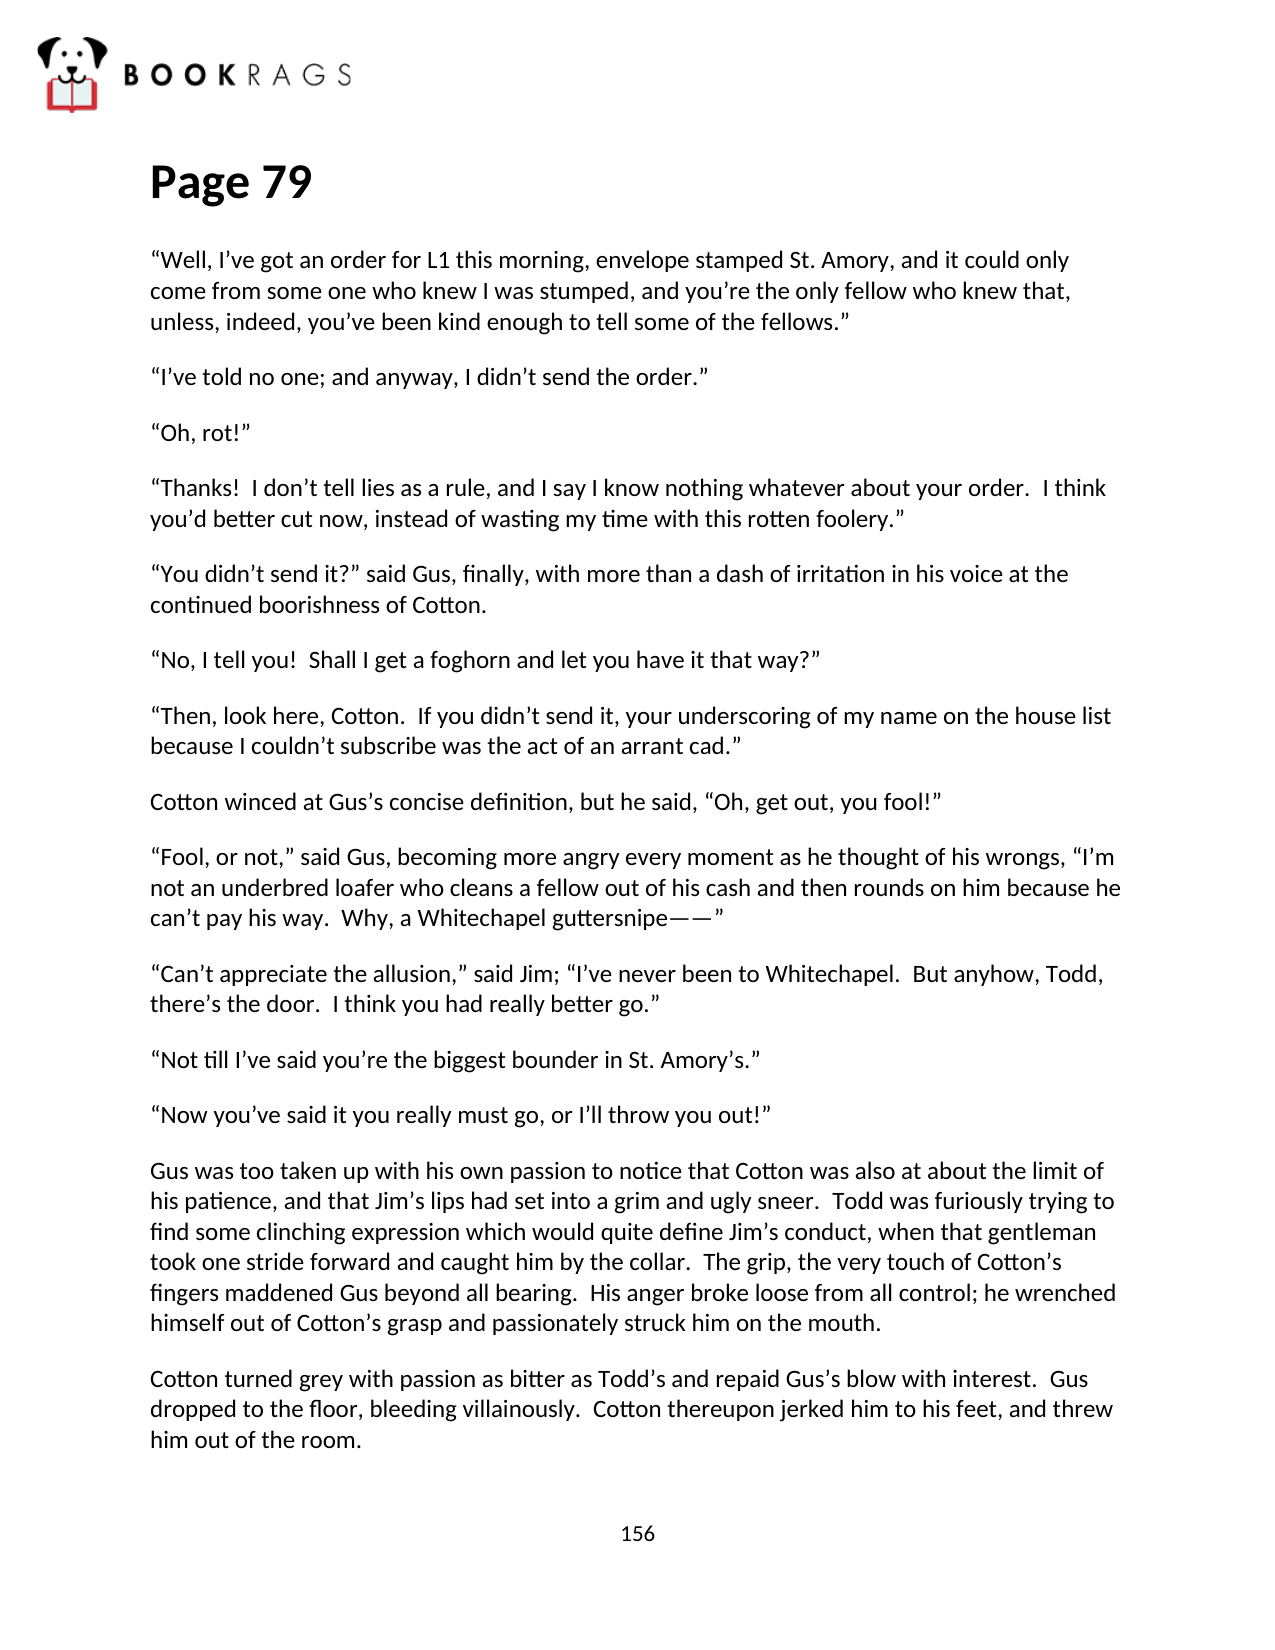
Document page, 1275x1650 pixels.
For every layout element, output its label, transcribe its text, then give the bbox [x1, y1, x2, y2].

text “No, I tell you! Shall I get a foghorn and let you have it that way?” [150, 644, 1125, 675]
text Page 79 [150, 150, 1125, 211]
text “Then, look here, Cotton. If you didn’t send it, your underscoring of my name on the house list because I couldn’t subscribe was the act of an arrant cad.” [150, 700, 1125, 761]
text “I’ve told no one; and anyway, I didn’t send the order.” [150, 361, 1125, 392]
text Cotton turned grey with passion as bitter as Todd’s and repaid Gus’s blow with interest. Gus dropped to the floor, bleeding villainously. Cotton thereupon jerked him to his feet, and threw him out of the room. [150, 1363, 1125, 1455]
text Cotton winced at Gus’s concise definition, but he said, “Oh, get out, you fool!” [150, 786, 1125, 816]
text “Not till I’ve said you’re the biggest bounder in St. Amory’s.” [150, 1044, 1125, 1074]
text Gus was too taken up with his own passion to notice that Cotton was also at about the limit of his patience, and that Jim’s lips had set into a grim and ugly sneer. Todd was furiously trying to find some clinching expression which would quite define Jim’s conduct, when that gentleman took one stride forward and caught him by the collar. The grip, the very touch of Cotton’s fingers maddened Gus beyond all bearing. His anger broke loose from all control; he wrenched himself out of Cotton’s grasp and passionately struck him on the mouth. [150, 1155, 1125, 1338]
text “Now you’ve said it you really must go, or I’ll throw you out!” [150, 1099, 1125, 1130]
picture [37, 37, 351, 113]
text “Thanks! I don’t tell lies as a rule, and I say I know nothing whatever about your order. I think you’d better cut now, instead of wasting my time with this rotten foolery.” [150, 472, 1125, 533]
text “Well, I’ve got an order for L1 this morning, envelope stamped St. Amory, and it could only come from some one who knew I was stumped, and you’re the only fellow who knew that, unless, indeed, you’ve been kind enough to tell some of the fellows.” [150, 244, 1125, 336]
text “You didn’t send it?” said Gus, finally, with more than a dash of irritation in his voice at the continued boorishness of Cotton. [150, 558, 1125, 619]
text “Oh, rot!” [150, 417, 1125, 447]
text “Can’t appreciate the allusion,” said Jim; “I’ve never been to Whitechapel. But anyhow, Todd, there’s the door. I think you had really better go.” [150, 958, 1125, 1019]
text “Fool, or not,” said Gus, becoming more angry every moment as he thought of his wrongs, “I’m not an underbred loafer who cleans a fellow out of his cash and then rounds on him because he can’t pay his way. Why, a Whitechapel guttersnipe——­” [150, 841, 1125, 933]
